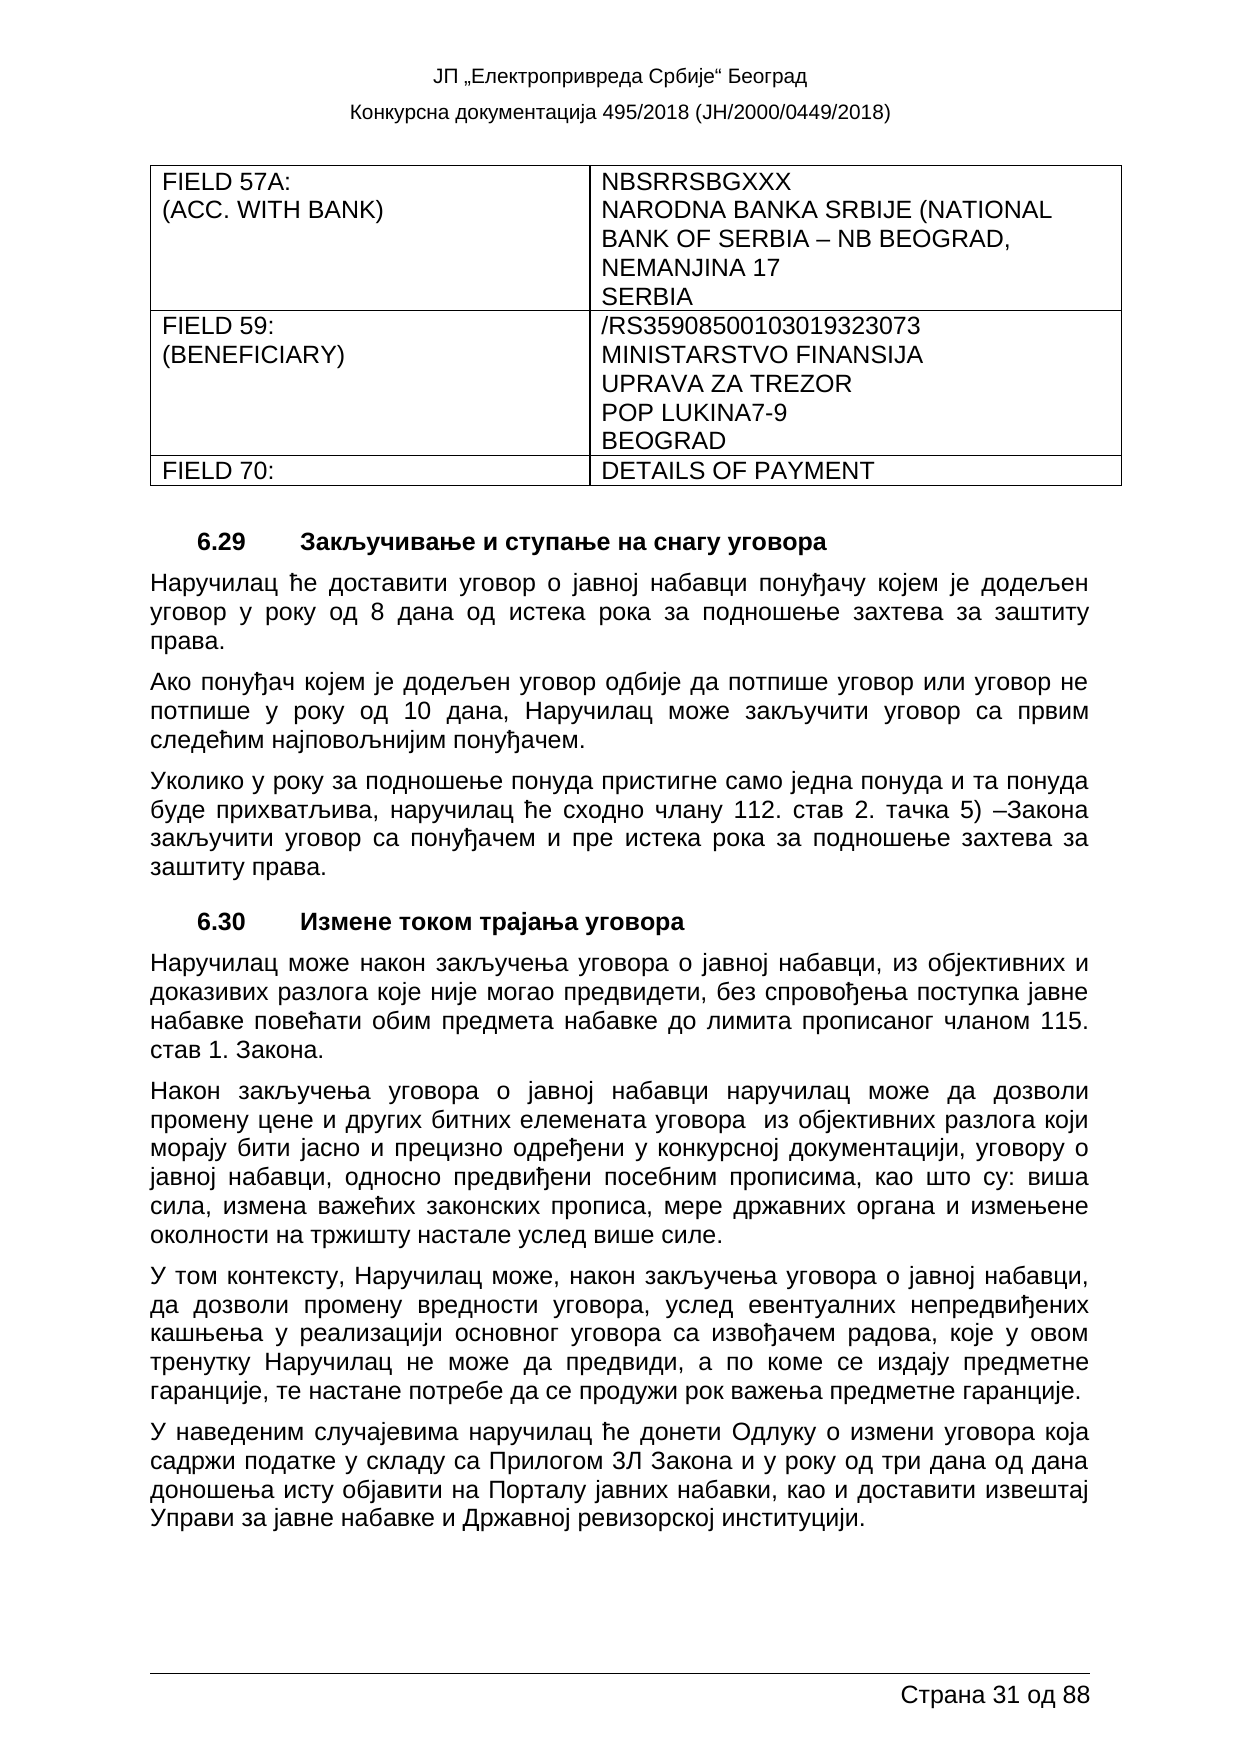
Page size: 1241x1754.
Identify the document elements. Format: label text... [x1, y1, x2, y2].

text Ако понуђач којем је додељен уговор одбије да потпише уговор или уговор не потпише у року од 10 дана, Наручилац може закључити уговор са првим следећим најповољнијим понуђачем. [150, 667, 1090, 753]
table_cell /RS35908500103019323073 MINISTARSTVO FINANSIJA UPRAVA ZA TREZOR POP LUKINA7-9 BEOGRAD [591, 311, 1121, 455]
text Након закључења уговора о јавној набавци наручилац може да дозволи промену цене и других битних елемената уговора из објективних разлога који морају бити јасно и прецизно одређени у конкурсној документацији, уговору о јавној набавци, односно предвиђени посебним прописима, као што су: виша сила, измена важећих законских прописа, мере државних органа и измењене околности на тржишту настале услед више силе. [150, 1076, 1090, 1248]
table_cell DETAILS OF PAYMENT [591, 456, 1121, 485]
text У том контексту, Наручилац може, након закључења уговора о јавној набавци, да дозволи промену вредности уговора, услед евентуалних непредвиђених кашњења у реализацији основног уговора са извођачем радова, које у овом тренутку Наручилац не може да предвиди, а по коме се издају предметне гаранције, те настане потребе да се продужи рок важења предметне гаранције. [150, 1261, 1090, 1405]
table_cell FIELD 70: [151, 456, 589, 485]
list Закључивање и ступање на снагу уговора [197, 527, 1090, 556]
text Наручилац ће доставити уговор о јавној набавци понуђачу којем је додељен уговор у року од 8 дана од истека рока за подношење захтева за заштиту права. [150, 568, 1090, 654]
text Уколико у року за подношење понуда пристигне само једна понуда и та понуда буде прихватљива, наручилац ће сходно члану 112. став 2. тачка 5) –Закона закључити уговор са понуђачем и пре истека рока за подношење захтева за заштиту права. [150, 766, 1090, 881]
text У наведеним случаjевима наручилац ће донети Одлуку о измени уговора која садржи податке у складу са Прилогом 3Л Закона и у року од три дана од дана доношења исту објавити на Порталу јавних набавки, као и доставити извештај Управи за јавне набавке и Државној ревизорској институцији. [150, 1417, 1090, 1532]
list Измене током трајања уговора [197, 907, 1090, 936]
table_cell FIELD 59: (BENEFICIARY) [151, 311, 589, 455]
table_cell NBSRRSBGXXX NARODNA BANKA SRBIJE (NATIONAL BANK OF SERBIA – NB BEOGRAD, NEMANJINA 17 SERBIA [591, 166, 1121, 310]
text Наручилац може након закључења уговора о јавној набавци, из објективних и доказивих разлога које није могао предвидети, без спровођења поступка јавне набавке повећати обим предмета набавке до лимита прописаног чланом 115. став 1. Закона. [150, 948, 1090, 1063]
table_cell FIELD 57A: (ACC. WITH BANK) [151, 166, 589, 310]
